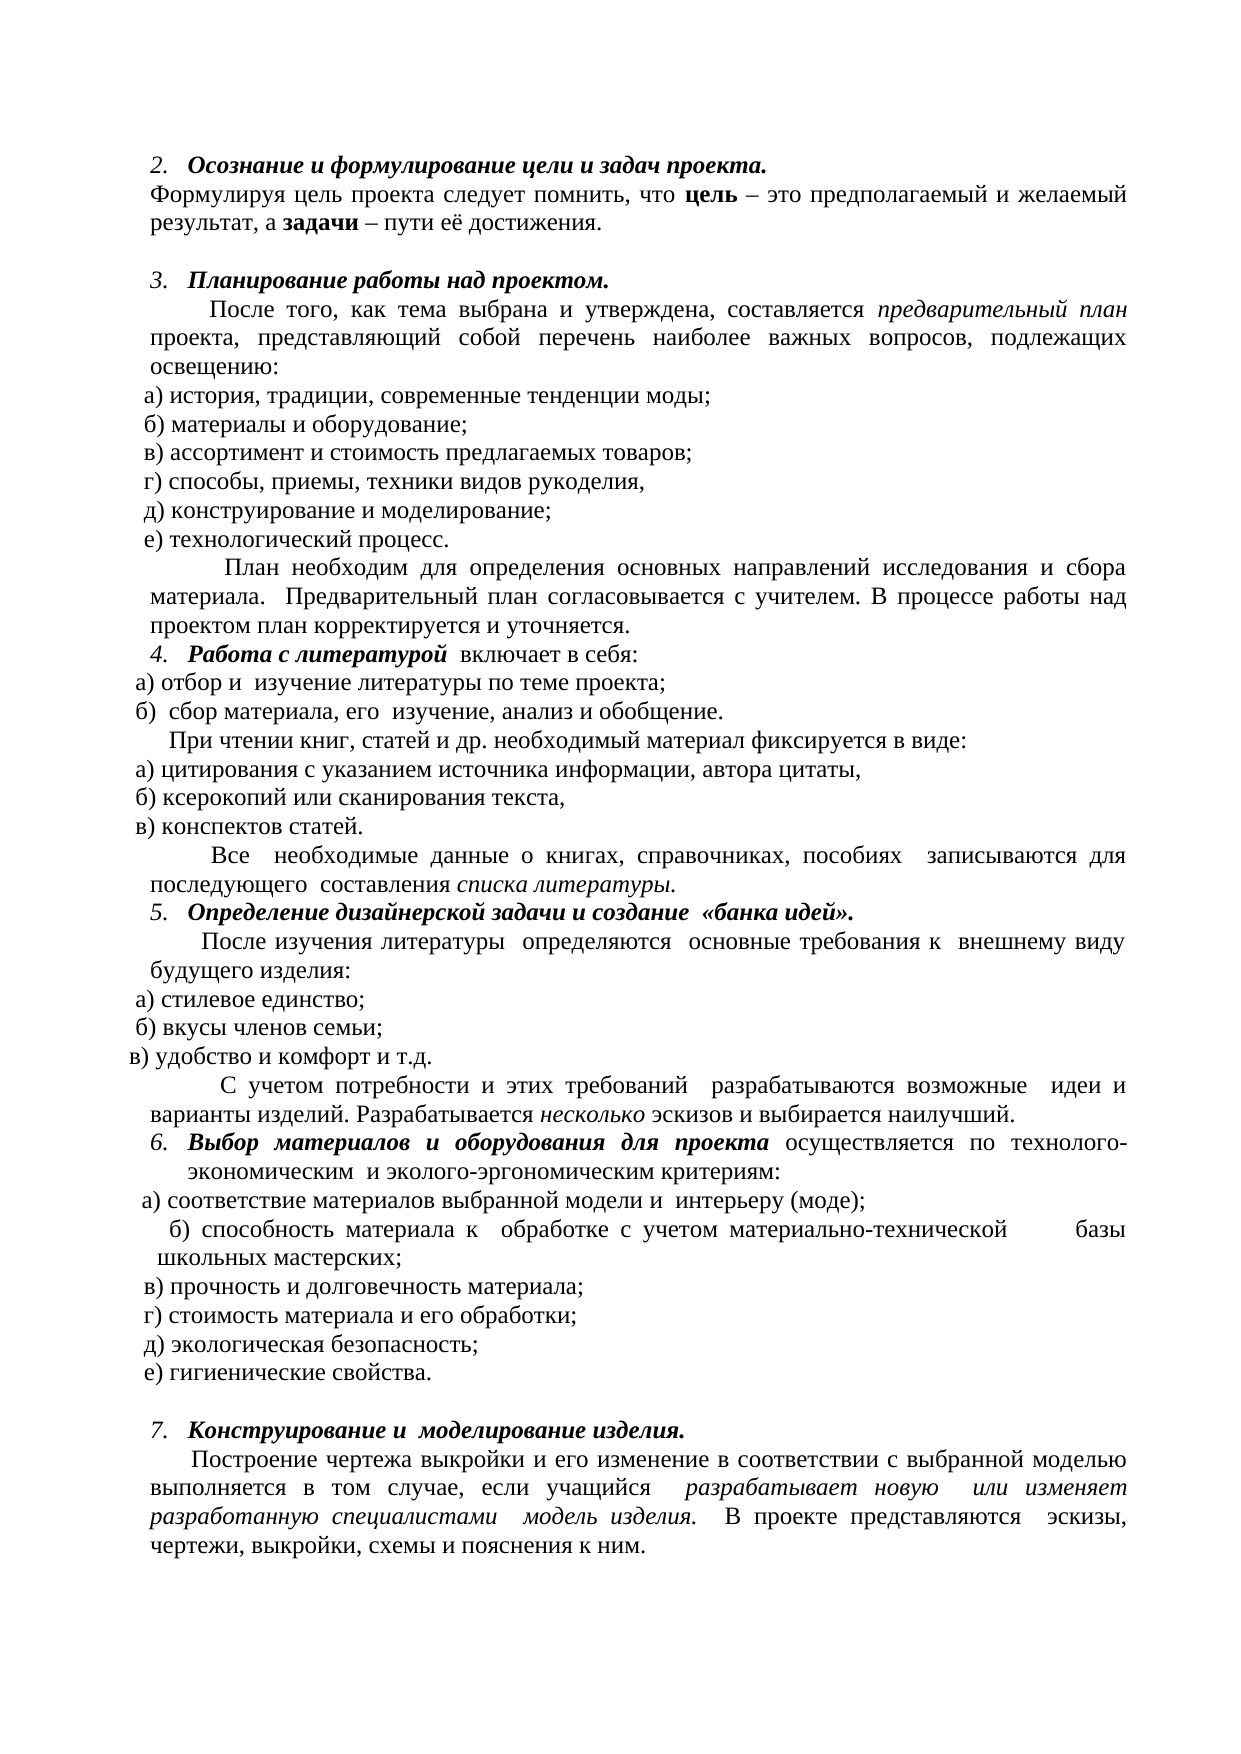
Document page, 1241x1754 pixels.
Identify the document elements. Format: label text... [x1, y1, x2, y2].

text После того, как тема выбрана и утверждена, составляется предварительный план проекта, представляющий собой перечень наиболее важных вопросов, подлежащих освещению: [150, 294, 1128, 380]
text в) прочность и долговечность материала; [112, 1271, 1128, 1300]
text а) стилевое единство; [98, 984, 1128, 1012]
list Работа с литературой включает в себя: [150, 639, 1128, 667]
text б) вкусы членов семьи; [98, 1012, 1128, 1041]
text План необходим для определения основных направлений исследования и сбора материала. Предварительный план согласовывается с учителем. В процессе работы над проектом план корректируется и уточняется. [150, 552, 1128, 639]
text д) конструирование и моделирование; [112, 495, 1128, 524]
text г) стоимость материала и его обработки; [112, 1300, 1128, 1329]
text При чтении книг, статей и др. необходимый материал фиксируется в виде: [131, 725, 1128, 754]
text Формулируя цель проекта следует помнить, что цель – это предполагаемый и желаемый результат, а задачи – пути её достижения. [150, 179, 1128, 236]
list Осознание и формулирование цели и задач проекта. [150, 150, 1128, 179]
text б) материалы и оборудование; [112, 409, 1128, 437]
text Все необходимые данные о книгах, справочниках, пособиях записываются для последующего составления списка литературы. [150, 840, 1128, 897]
text а) отбор и изучение литературы по теме проекта; [98, 667, 1128, 696]
text б) способность материала к обработке с учетом материально-технической базы школьных мастерских; [112, 1214, 1128, 1271]
text а) история, традиции, современные тенденции моды; [112, 380, 1128, 409]
text е) гигиенические свойства. [112, 1357, 1128, 1386]
list Определение дизайнерской задачи и создание «банка идей». [150, 897, 1128, 926]
text Построение чертежа выкройки и его изменение в соответствии с выбранной моделью выполняется в том случае, если учащийся разрабатывает новую или изменяет разработанную специалистами модель изделия. В проекте представляются эскизы, чертежи, выкройки, схемы и пояснения к ним. [150, 1444, 1128, 1559]
text а) соответствие материалов выбранной модели и интерьеру (моде); [98, 1185, 1128, 1214]
text С учетом потребности и этих требований разрабатываются возможные идеи и варианты изделий. Разрабатывается несколько эскизов и выбирается наилучший. [150, 1070, 1128, 1127]
text в) конспектов статей. [98, 811, 1128, 840]
text в) удобство и комфорт и т.д. [60, 1041, 1128, 1070]
list Планирование работы над проектом. [150, 265, 1128, 294]
text е) технологический процесс. [112, 524, 1128, 552]
list Выбор материалов и оборудования для проекта осуществляется по технолого-экономическим и эколого-эргономическим критериям: [150, 1127, 1128, 1185]
text г) способы, приемы, техники видов рукоделия, [112, 466, 1128, 495]
text а) цитирования с указанием источника информации, автора цитаты, [98, 754, 1128, 782]
text б) сбор материала, его изучение, анализ и обобщение. [98, 696, 1128, 725]
list Конструирование и моделирование изделия. [150, 1415, 1128, 1444]
text После изучения литературы определяются основные требования к внешнему виду будущего изделия: [150, 926, 1128, 984]
text б) ксерокопий или сканирования текста, [98, 782, 1128, 811]
text д) экологическая безопасность; [112, 1329, 1128, 1357]
text в) ассортимент и стоимость предлагаемых товаров; [112, 437, 1128, 466]
